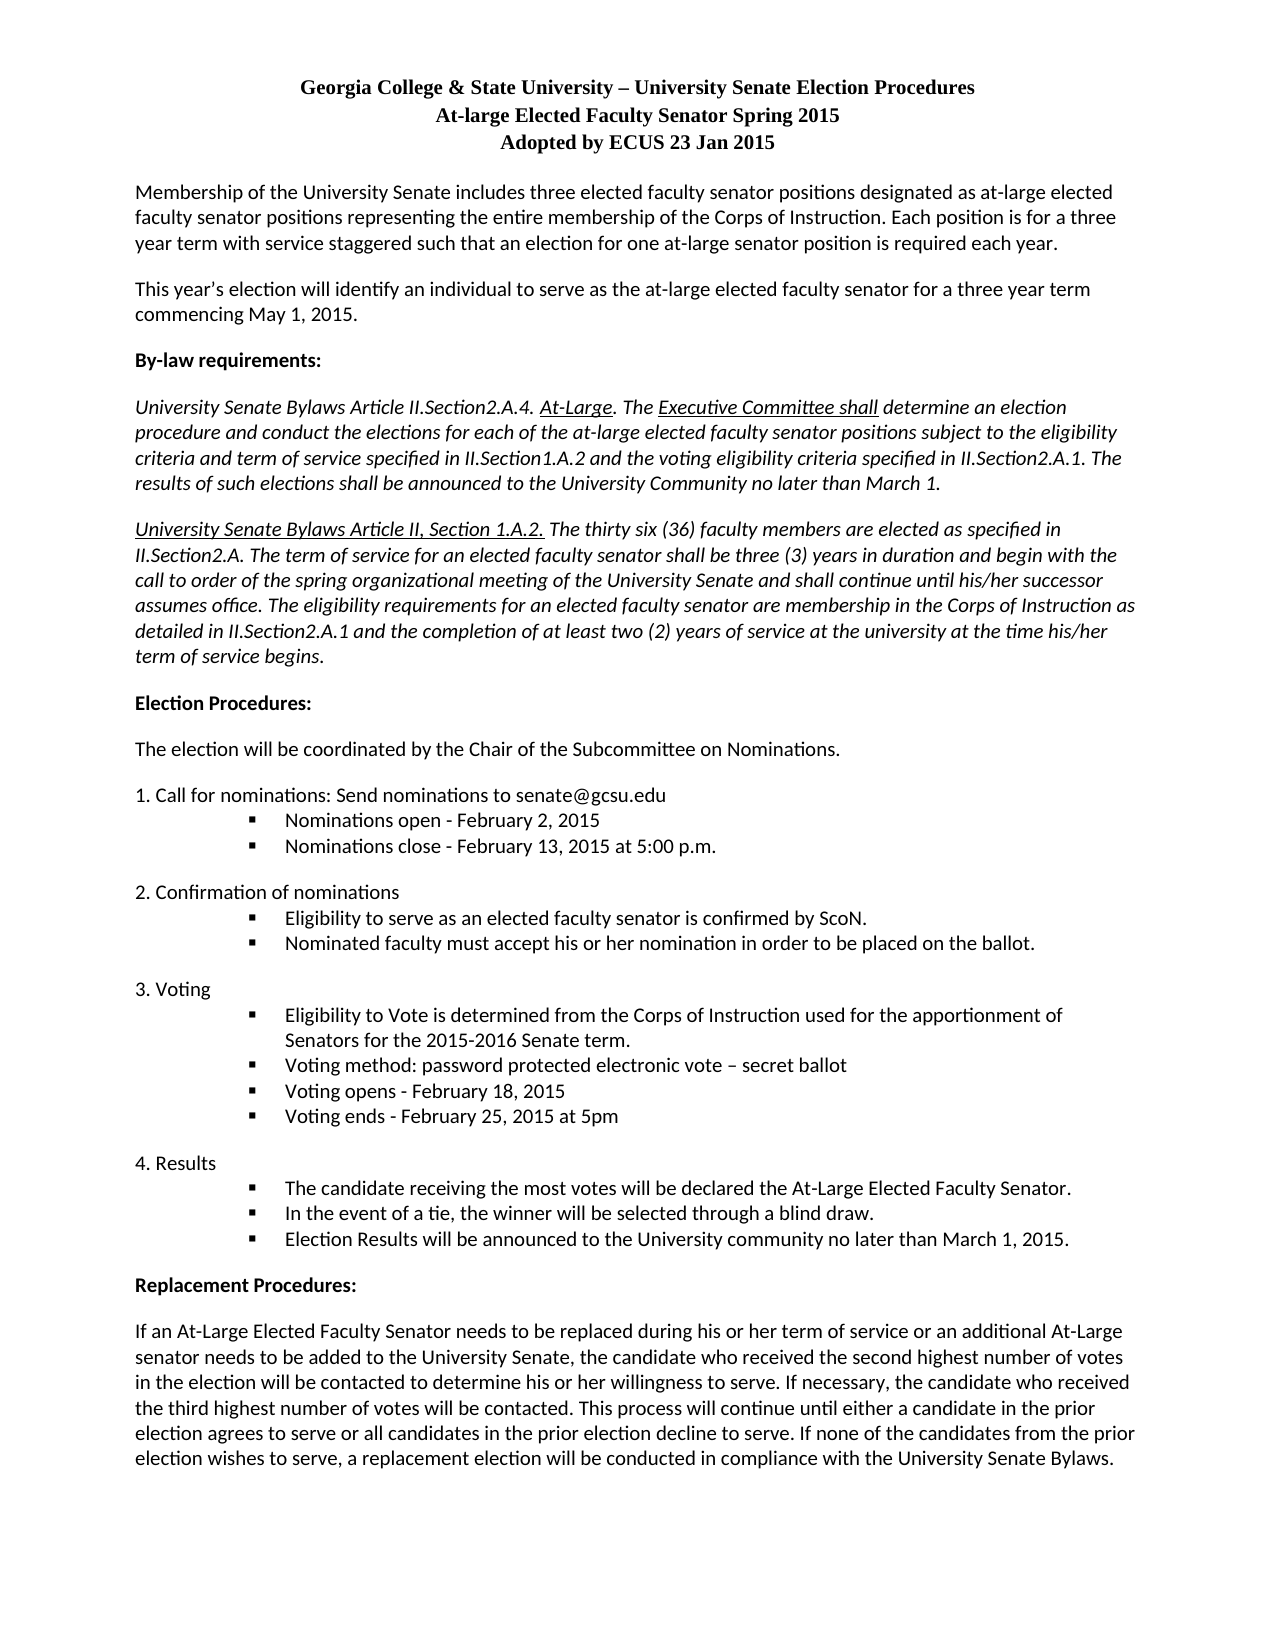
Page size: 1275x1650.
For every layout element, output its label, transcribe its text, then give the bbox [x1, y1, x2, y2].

text 2. Confirmation of nominations [135, 879, 1140, 905]
text By-law requirements: [135, 348, 1140, 373]
list Eligibility to Vote is determined from the Corps of Instruction used for the apportionment of Senators for the 2015-2016 Senate term. [247, 1002, 1140, 1053]
text Replacement Procedures: [135, 1272, 1140, 1298]
list Election Results will be announced to the University community no later than March 1, 2015. [247, 1226, 1140, 1251]
list Eligibility to serve as an elected faculty senator is confirmed by ScoN. [247, 905, 1140, 930]
text 1. Call for nominations: Send nominations to senate@gcsu.edu [135, 782, 1140, 808]
list Voting ends - February 25, 2015 at 5pm [247, 1103, 1140, 1129]
list The candidate receiving the most votes will be declared the At-Large Elected Faculty Senator. [247, 1175, 1140, 1201]
list In the event of a tie, the winner will be selected through a blind draw. [247, 1201, 1140, 1226]
text Election Procedures: [135, 690, 1140, 715]
list Nominations close - February 13, 2015 at 5:00 p.m. [247, 833, 1140, 858]
text 3. Voting [135, 976, 1140, 1002]
text Membership of the University Senate includes three elected faculty senator positions designated as at-large elected faculty senator positions representing the entire membership of the Corps of Instruction. Each position is for a three year term with service staggered such that an election for one at-large senator position is required each year. [135, 179, 1140, 255]
text If an At-Large Elected Faculty Senator needs to be replaced during his or her term of service or an additional At-Large senator needs to be added to the University Senate, the candidate who received the second highest number of votes in the election will be contacted to determine his or her willingness to serve. If necessary, the candidate who received the third highest number of votes will be contacted. This process will continue until either a candidate in the prior election agrees to serve or all candidates in the prior election decline to serve. If none of the candidates from the prior election wishes to serve, a replacement election will be conducted in compliance with the University Senate Bylaws. [135, 1318, 1140, 1471]
list Nominated faculty must accept his or her nomination in order to be placed on the ballot. [247, 930, 1140, 956]
list Voting method: password protected electronic vote – secret ballot [247, 1053, 1140, 1078]
text University Senate Bylaws Article II, Section 1.A.2. The thirty six (36) faculty members are elected as specified in II.Section2.A. The term of service for an elected faculty senator shall be three (3) years in duration and begin with the call to order of the spring organizational meeting of the University Senate and shall continue until his/her successor assumes office. The eligibility requirements for an elected faculty senator are membership in the Corps of Instruction as detailed in II.Section2.A.1 and the completion of at least two (2) years of service at the university at the time his/her term of service begins. [135, 516, 1140, 669]
text 4. Results [135, 1150, 1140, 1175]
list Nominations open - February 2, 2015 [247, 808, 1140, 833]
list Voting opens - February 18, 2015 [247, 1078, 1140, 1103]
text This year’s election will identify an individual to serve as the at-large elected faculty senator for a three year term commencing May 1, 2015. [135, 276, 1140, 327]
text The election will be coordinated by the Chair of the Subcommittee on Nominations. [135, 736, 1140, 761]
text University Senate Bylaws Article II.Section2.A.4. At-Large. The Executive Committee shall determine an election procedure and conduct the elections for each of the at-large elected faculty senator positions subject to the eligibility criteria and term of service specified in II.Section1.A.2 and the voting eligibility criteria specified in II.Section2.A.1. The results of such elections shall be announced to the University Community no later than March 1. [135, 394, 1140, 496]
